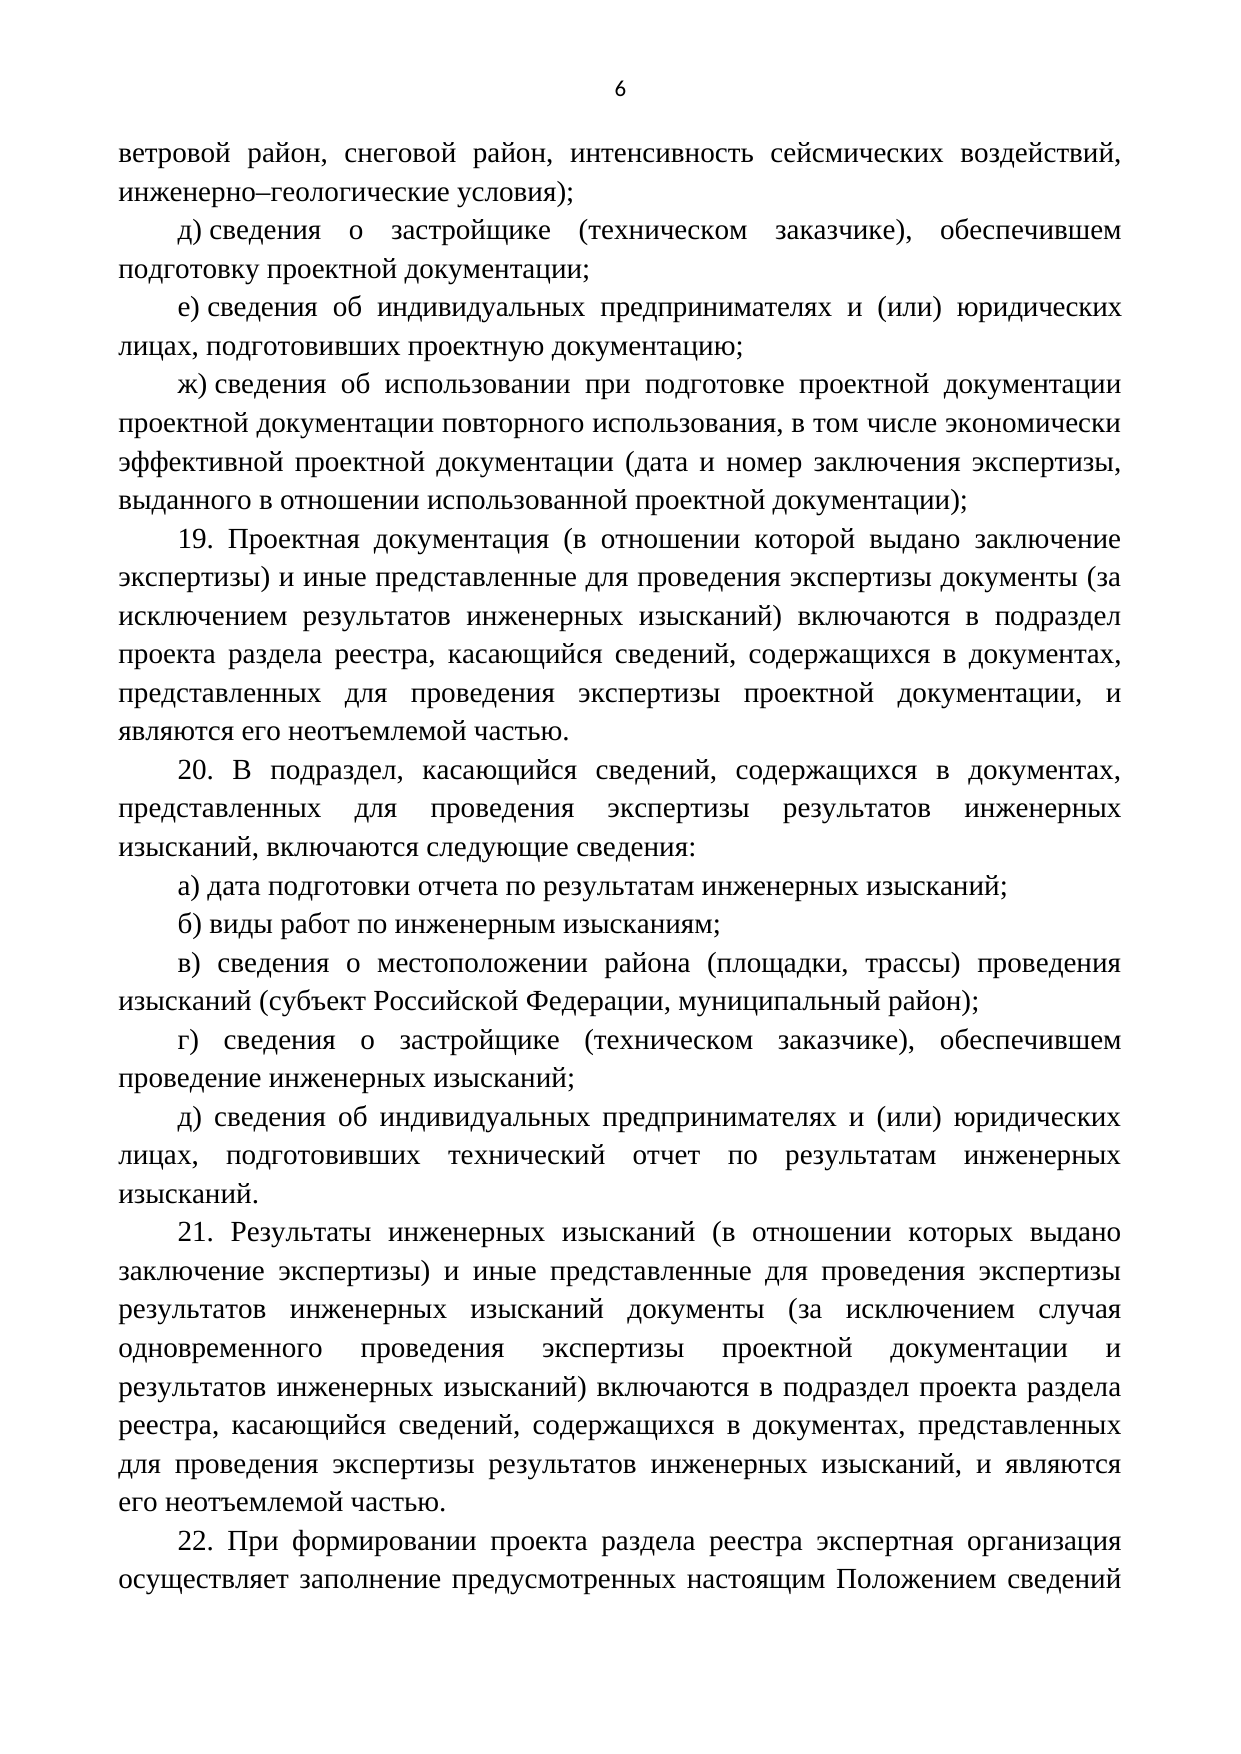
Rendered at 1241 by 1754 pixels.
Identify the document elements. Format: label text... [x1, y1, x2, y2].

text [118, 135, 1122, 207]
text 19. Проектная документация (в отношении которой выдано заключение экспертизы) и иные представленные для проведения экспертизы документы (за исключением результатов инженерных изысканий) включаются в подраздел проекта раздела реестра, касающийся сведений, содержащихся в документах, представленных для проведения экспертизы проектной документации, и являются его неотъемлемой частью. [118, 521, 1122, 747]
text а) дата подготовки отчета по результатам инженерных изысканий; [118, 868, 1122, 901]
text б) виды работ по инженерным изысканиям; [118, 906, 1122, 940]
text д) сведения об индивидуальных предпринимателях и (или) юридических лицах, подготовивших технический отчет по результатам инженерных изысканий. [118, 1099, 1122, 1209]
text ж) сведения об использовании при подготовке проектной документации проектной документации повторного использования, в том числе экономически эффективной проектной документации (дата и номер заключения экспертизы, выданного в отношении использованной проектной документации); [118, 367, 1122, 516]
text е) сведения об индивидуальных предпринимателях и (или) юридических лицах, подготовивших проектную документацию; [118, 289, 1122, 362]
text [118, 1523, 1122, 1595]
text 21. Результаты инженерных изысканий (в отношении которых выдано заключение экспертизы) и иные представленные для проведения экспертизы результатов инженерных изысканий документы (за исключением случая одновременного проведения экспертизы проектной документации и результатов инженерных изысканий) включаются в подраздел проекта раздела реестра, касающийся сведений, содержащихся в документах, представленных для проведения экспертизы результатов инженерных изысканий, и являются его неотъемлемой частью. [118, 1214, 1122, 1518]
text д) сведения о застройщике (техническом заказчике), обеспечившем подготовку проектной документации; [118, 212, 1122, 284]
text в) сведения о местоположении района (площадки, трассы) проведения изысканий (субъект Российской Федерации, муниципальный район); [118, 945, 1122, 1017]
text 20. В подраздел, касающийся сведений, содержащихся в документах, представленных для проведения экспертизы результатов инженерных изысканий, включаются следующие сведения: [118, 752, 1122, 863]
text г) сведения о застройщике (техническом заказчике), обеспечившем проведение инженерных изысканий; [118, 1022, 1122, 1094]
